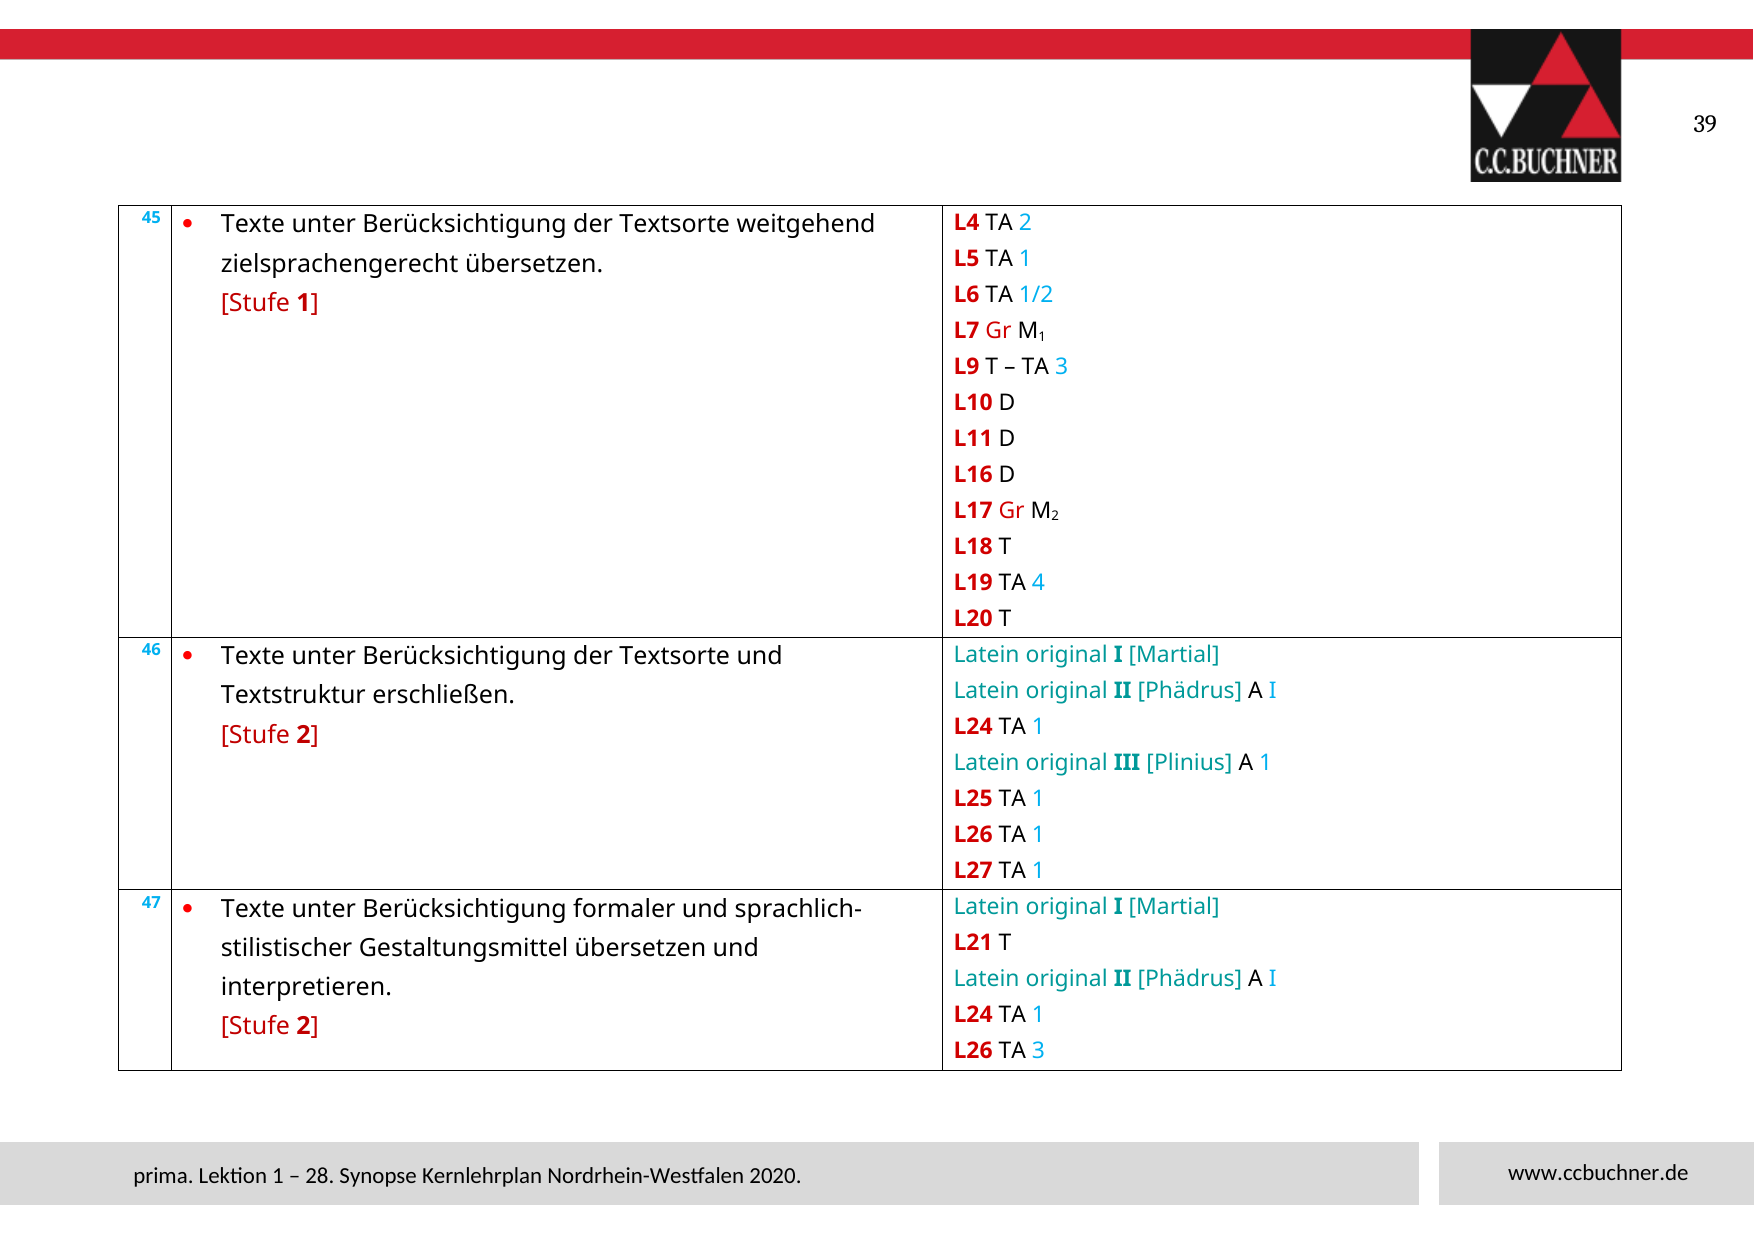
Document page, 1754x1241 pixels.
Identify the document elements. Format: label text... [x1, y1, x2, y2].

table_cell Latein original I [Martial] Latein original II [Phädrus] A I L24 TA 1 Latein original III [Plinius] A 1 L25 TA 1 L26 TA 1 L27 TA 1 [943, 638, 1621, 889]
table_header L4 TA 2 L5 TA 1 L6 TA 1/2 L7 Gr M1 L9 T – TA 3 L10 D L11 D L16 D L17 Gr M2 L18 T L19 TA 4 L20 T [943, 206, 1621, 637]
table_cell 46 [119, 638, 171, 889]
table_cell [172, 890, 942, 1069]
table_cell Texte unter Berücksichtigung der Textsorte und Textstruktur erschließen. [Stufe 2] [172, 638, 942, 889]
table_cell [943, 890, 1621, 1069]
table_header 45 [119, 206, 171, 637]
table_header Texte unter Berücksichtigung der Textsorte weitgehend zielsprachengerecht übersetzen. [Stufe 1] [172, 206, 942, 637]
table_cell 47 [119, 890, 171, 1069]
